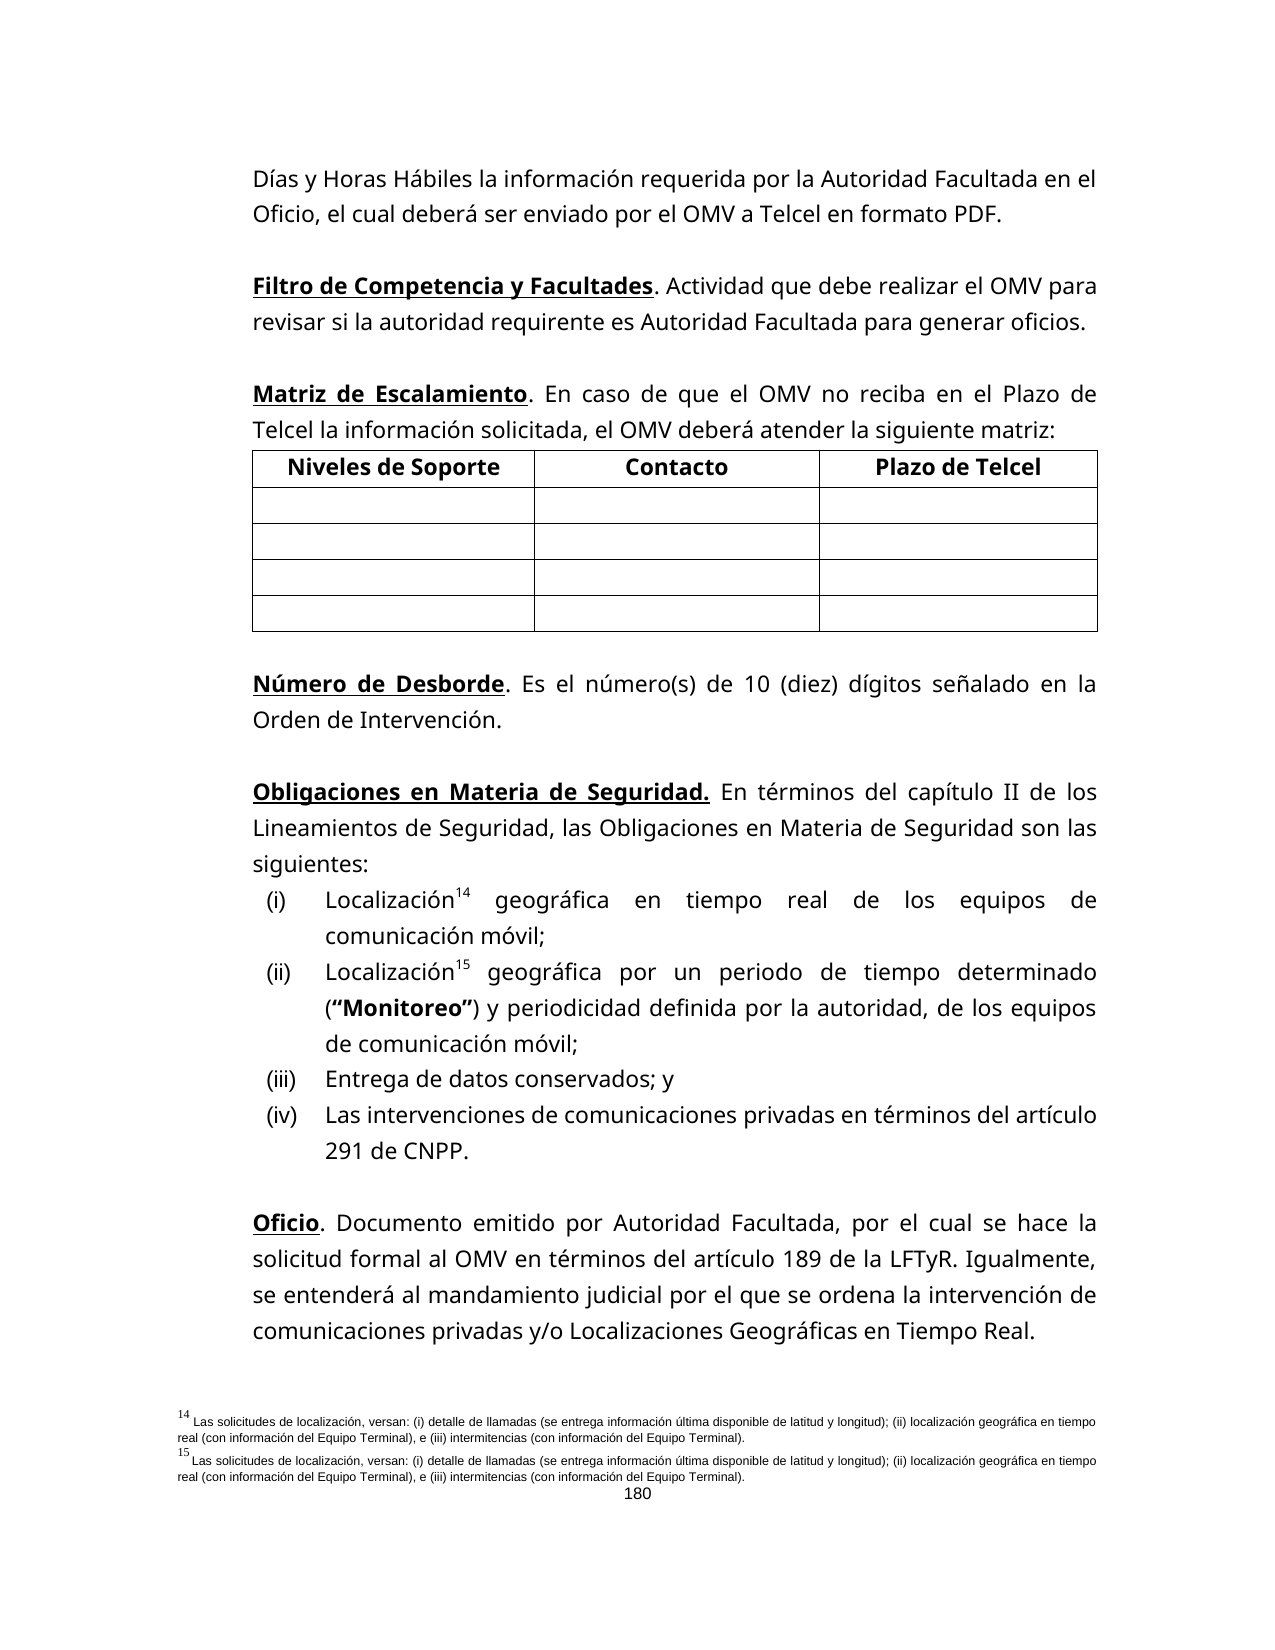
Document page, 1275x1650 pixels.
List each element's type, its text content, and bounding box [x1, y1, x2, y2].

list Obligaciones en Materia de Seguridad. En términos del capítulo II de los Lineamientos de Seguridad, las Obligaciones en Materia de Seguridad son las siguientes: [252, 776, 1098, 879]
list Matriz de Escalamiento. En caso de que el OMV no reciba en el Plazo de Telcel la información solicitada, el OMV deberá atender la siguiente matriz: [252, 378, 1098, 445]
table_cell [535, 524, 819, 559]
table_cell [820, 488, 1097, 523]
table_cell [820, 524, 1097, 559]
list Oficio. Documento emitido por Autoridad Facultada, por el cual se hace la solicitud formal al OMV en términos del artículo 189 de la LFTyR. Igualmente, se entenderá al mandamiento judicial por el que se ordena la intervención de comunicaciones privadas y/o Localizaciones Geográficas en Tiempo Real. [252, 1207, 1098, 1346]
list Filtro de Competencia y Facultades. Actividad que debe realizar el OMV para revisar si la autoridad requirente es Autoridad Facultada para generar oficios. [252, 270, 1098, 337]
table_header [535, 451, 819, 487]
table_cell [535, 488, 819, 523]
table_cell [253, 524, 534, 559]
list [252, 162, 1098, 230]
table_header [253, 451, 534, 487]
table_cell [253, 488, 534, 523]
list Entrega de datos conservados; y [266, 1063, 1098, 1095]
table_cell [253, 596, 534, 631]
list Localización geográfica en tiempo real de los equipos de comunicación móvil; [266, 884, 1098, 951]
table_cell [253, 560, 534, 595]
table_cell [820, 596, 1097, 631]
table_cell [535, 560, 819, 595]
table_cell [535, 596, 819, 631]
list Localización geográfica por un periodo de tiempo determinado (“Monitoreo”) y periodicidad definida por la autoridad, de los equipos de comunicación móvil; [266, 956, 1098, 1059]
list Las intervenciones de comunicaciones privadas en términos del artículo 291 de CNPP. [266, 1099, 1098, 1167]
list Número de Desborde. Es el número(s) de 10 (diez) dígitos señalado en la Orden de Intervención. [252, 668, 1098, 735]
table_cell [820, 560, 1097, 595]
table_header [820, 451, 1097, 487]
